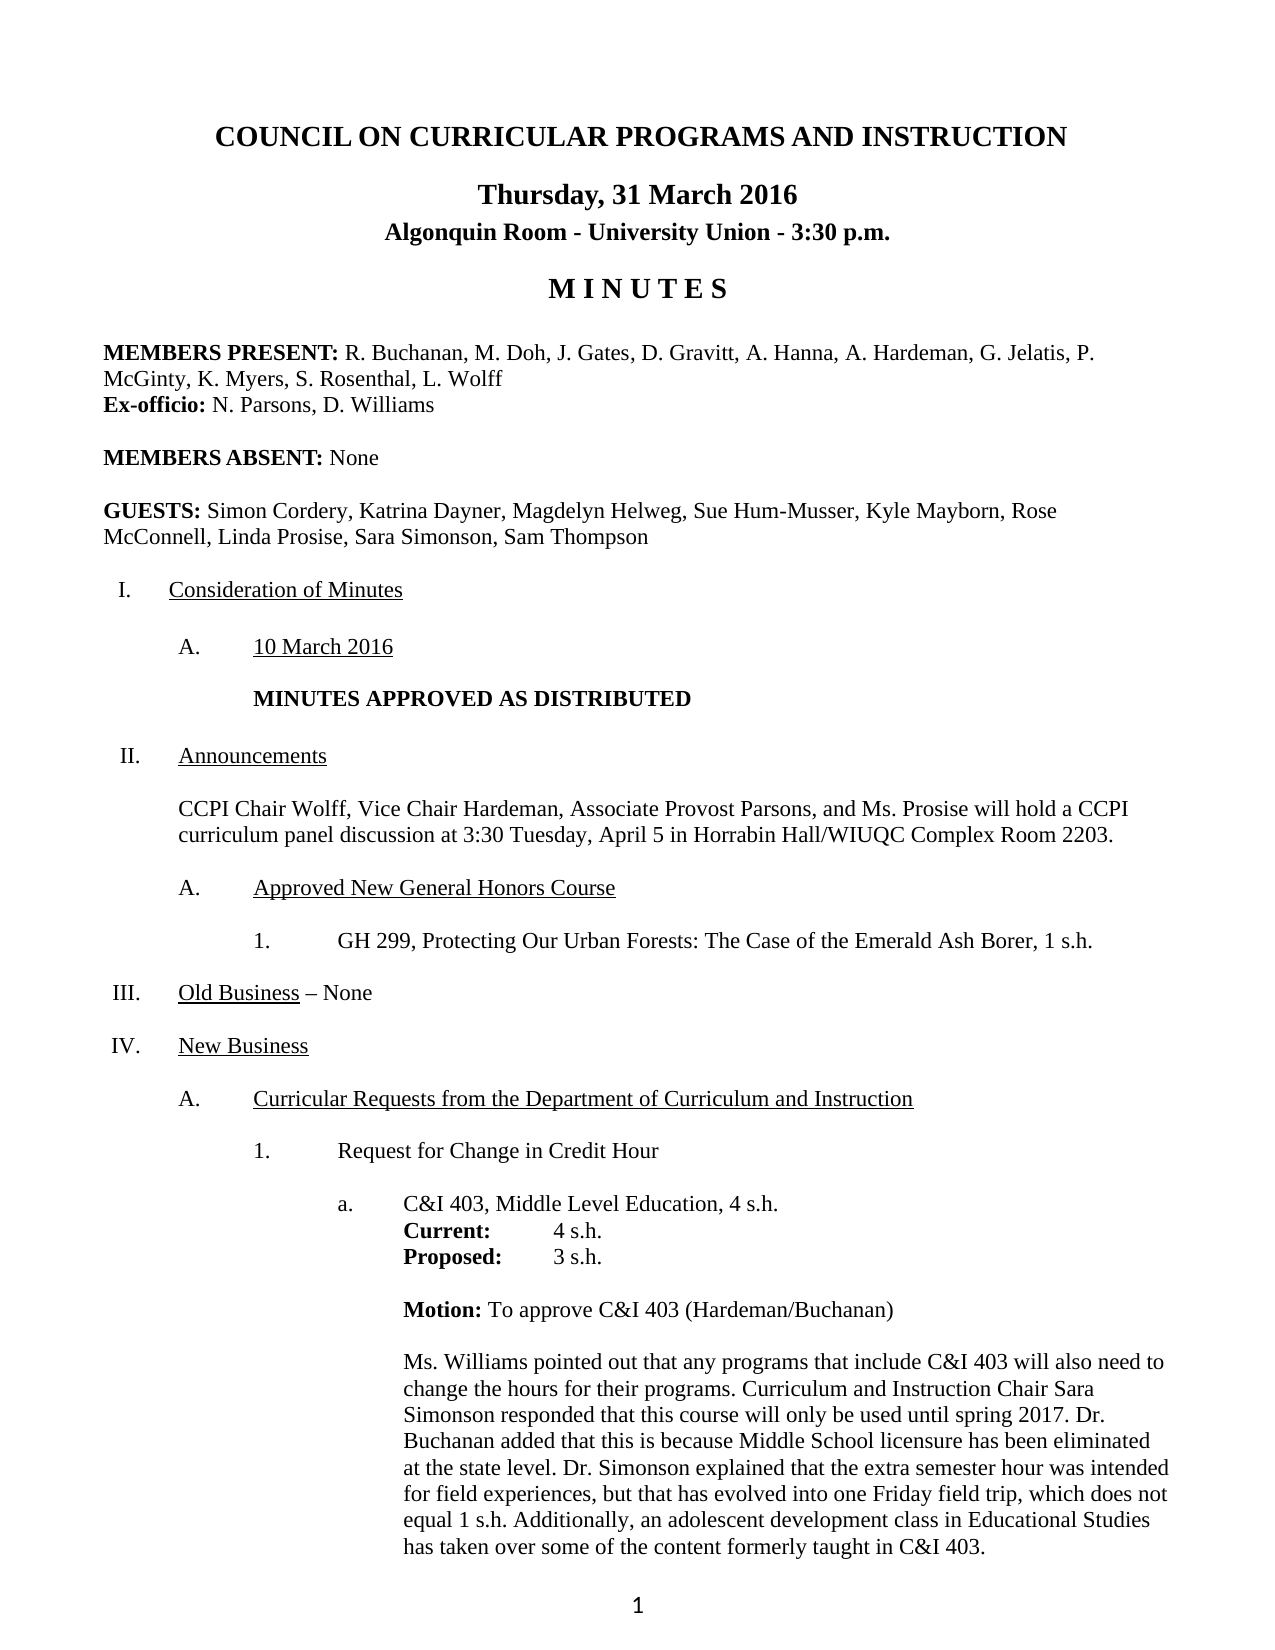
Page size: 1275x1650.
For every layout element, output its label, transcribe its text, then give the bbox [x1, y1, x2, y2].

list Current: 4 s.h. [403, 1217, 1172, 1243]
text Ex-officio: N. Parsons, D. Williams [103, 391, 1125, 418]
list Announcements [141, 742, 1172, 769]
text MEMBERS ABSENT: None [103, 444, 1125, 470]
list Motion: To approve C&I 403 (Hardeman/Buchanan) [403, 1296, 1172, 1322]
list MINUTES APPROVED AS DISTRIBUTED [253, 685, 1172, 742]
subtitle M I N U T E S [103, 271, 1172, 304]
title COUNCIL ON CURRICULAR PROGRAMS AND INSTRUCTION [103, 119, 1172, 152]
list Old Business – None [141, 979, 1172, 1006]
title Thursday, 31 March 2016 [103, 177, 1172, 211]
list Ms. Williams pointed out that any programs that include C&I 403 will also need to change the hours for their programs. Curriculum and Instruction Chair Sara Simonson responded that this course will only be used until spring 2017. Dr. Buchanan added that this is because Middle School licensure has been eliminated at the state level. Dr. Simonson explained that the extra semester hour was intended for field experiences, but that has evolved into one Friday field trip, which does not equal 1 s.h. Additionally, an adolescent development class in Educational Studies has taken over some of the content formerly taught in C&I 403. [403, 1348, 1172, 1559]
text MEMBERS PRESENT: R. Buchanan, M. Doh, J. Gates, D. Gravitt, A. Hanna, A. Hardeman, G. Jelatis, P. McGinty, K. Myers, S. Rosenthal, L. Wolff [103, 339, 1125, 391]
list Consideration of Minutes [131, 576, 1172, 633]
list 10 March 2016 [178, 633, 1172, 659]
text CCPI Chair Wolff, Vice Chair Hardeman, Associate Provost Parsons, and Ms. Prosise will hold a CCPI curriculum panel discussion at 3:30 Tuesday, April 5 in Horrabin Hall/WIUQC Complex Room 2203. [178, 795, 1172, 848]
list Proposed: 3 s.h. [403, 1243, 1172, 1269]
text GUESTS: Simon Cordery, Katrina Dayner, Magdelyn Helweg, Sue Hum-Musser, Kyle Mayborn, Rose McConnell, Linda Prosise, Sara Simonson, Sam Thompson [103, 497, 1162, 549]
list C&I 403, Middle Level Education, 4 s.h. [337, 1190, 1172, 1217]
list GH 299, Protecting Our Urban Forests: The Case of the Emerald Ash Borer, 1 s.h. [253, 927, 1172, 953]
list New Business [141, 1032, 1172, 1058]
list Request for Change in Credit Hour [253, 1138, 1172, 1164]
list Curricular Requests from the Department of Curriculum and Instruction [178, 1085, 1172, 1111]
subtitle Algonquin Room - University Union - 3:30 p.m. [103, 217, 1172, 246]
list Approved New General Honors Course [178, 874, 1172, 900]
